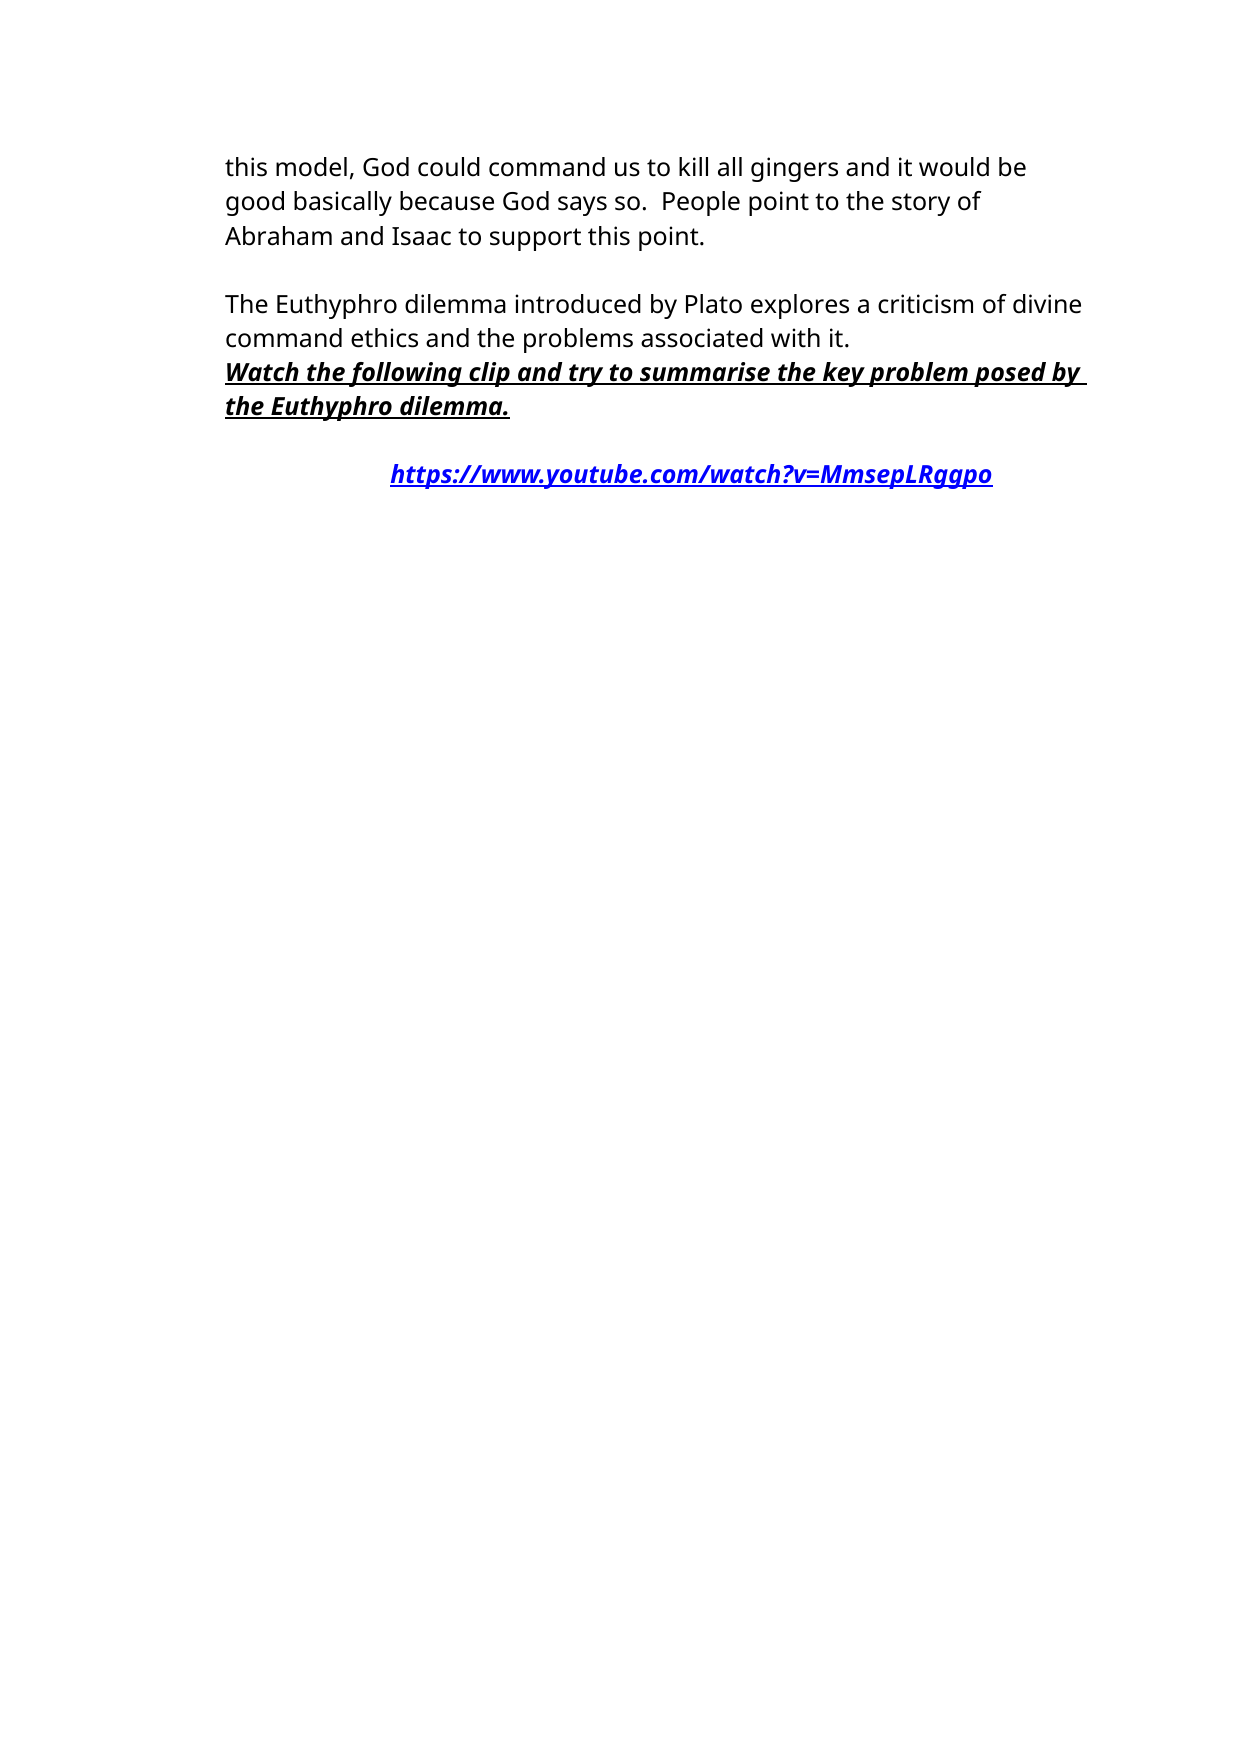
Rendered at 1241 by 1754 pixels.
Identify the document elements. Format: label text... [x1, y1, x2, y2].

list The Euthyphro dilemma introduced by Plato explores a criticism of divine command ethics and the problems associated with it. [225, 286, 1090, 354]
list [225, 150, 1090, 252]
list Watch the following clip and try to summarise the key problem posed by the Euthyphro dilemma. [225, 354, 1090, 422]
text https://www.youtube.com/watch?v=MmsepLRggpo [150, 457, 1090, 491]
